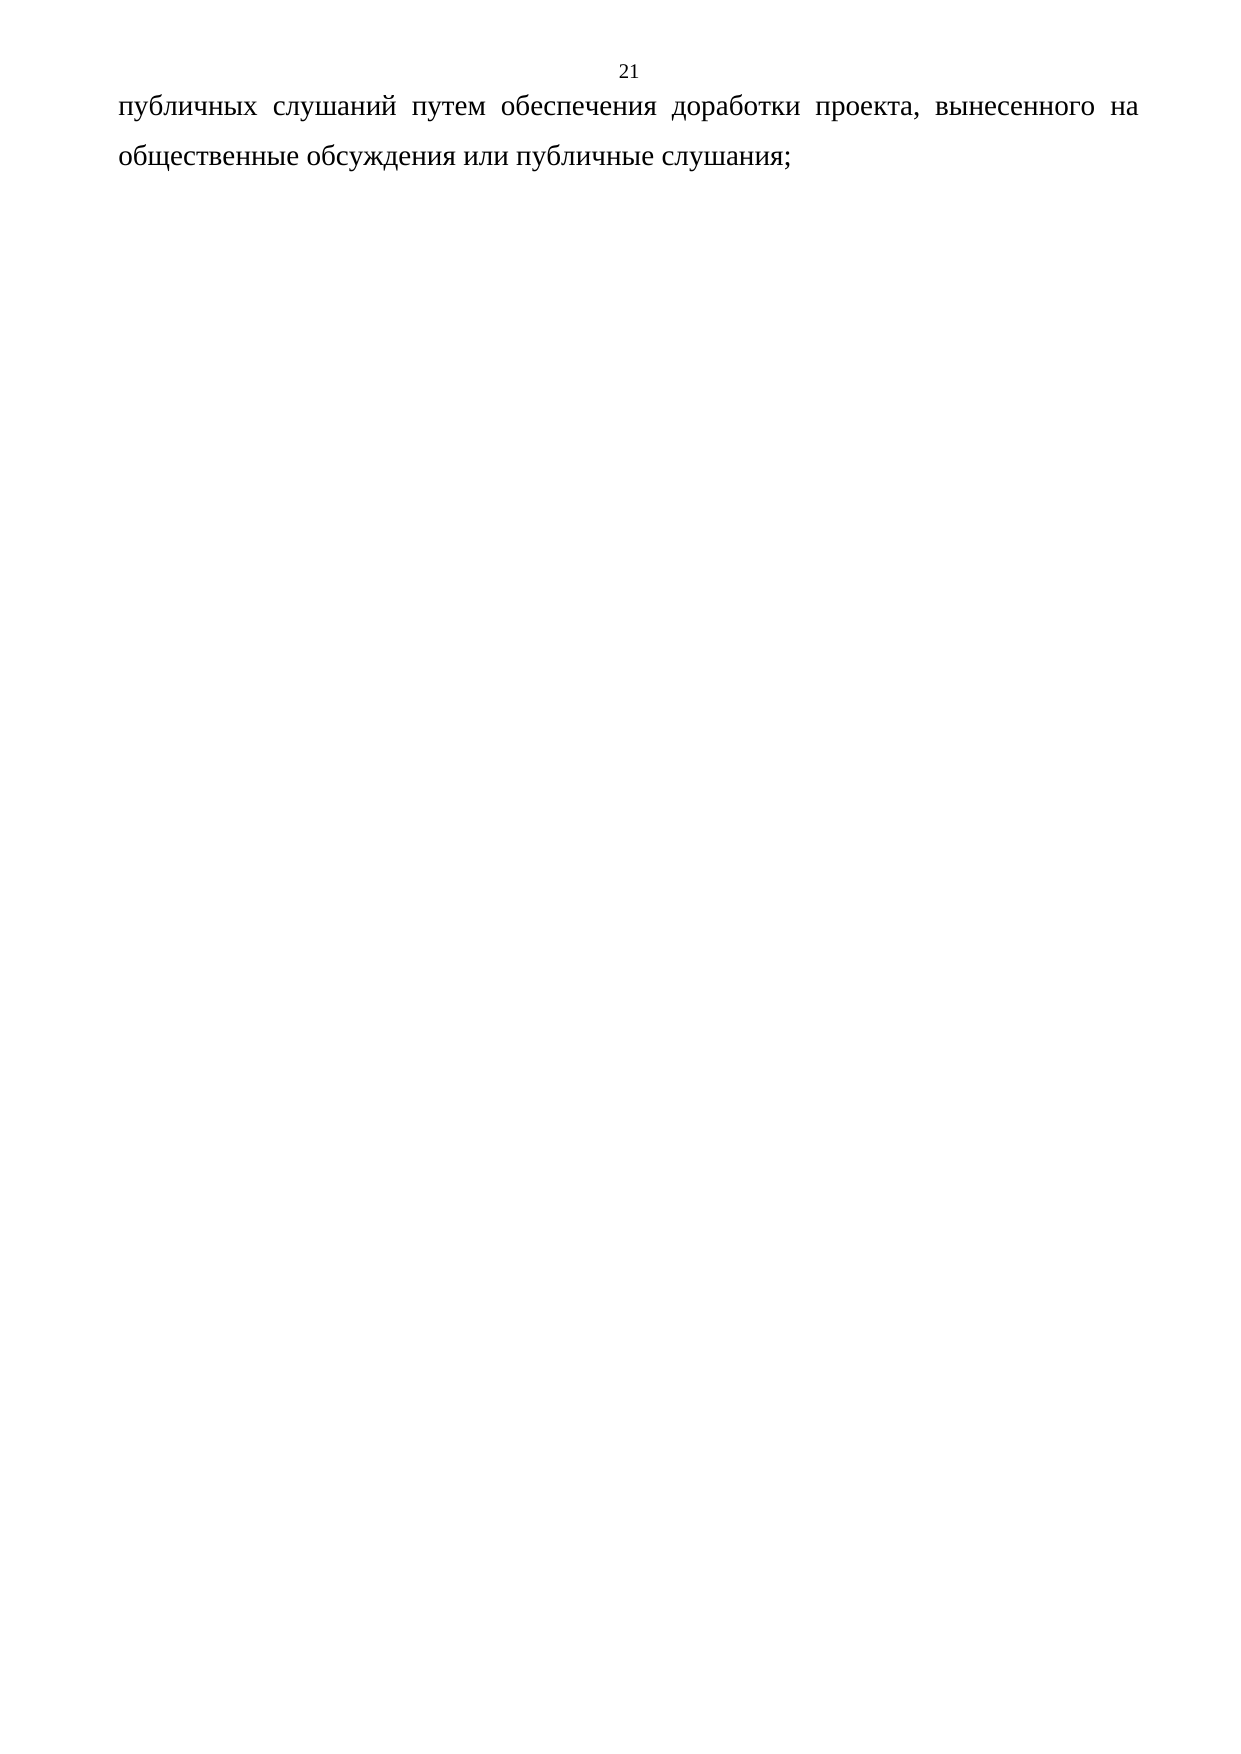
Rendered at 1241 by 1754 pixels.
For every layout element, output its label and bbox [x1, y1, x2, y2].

text [118, 88, 1140, 172]
